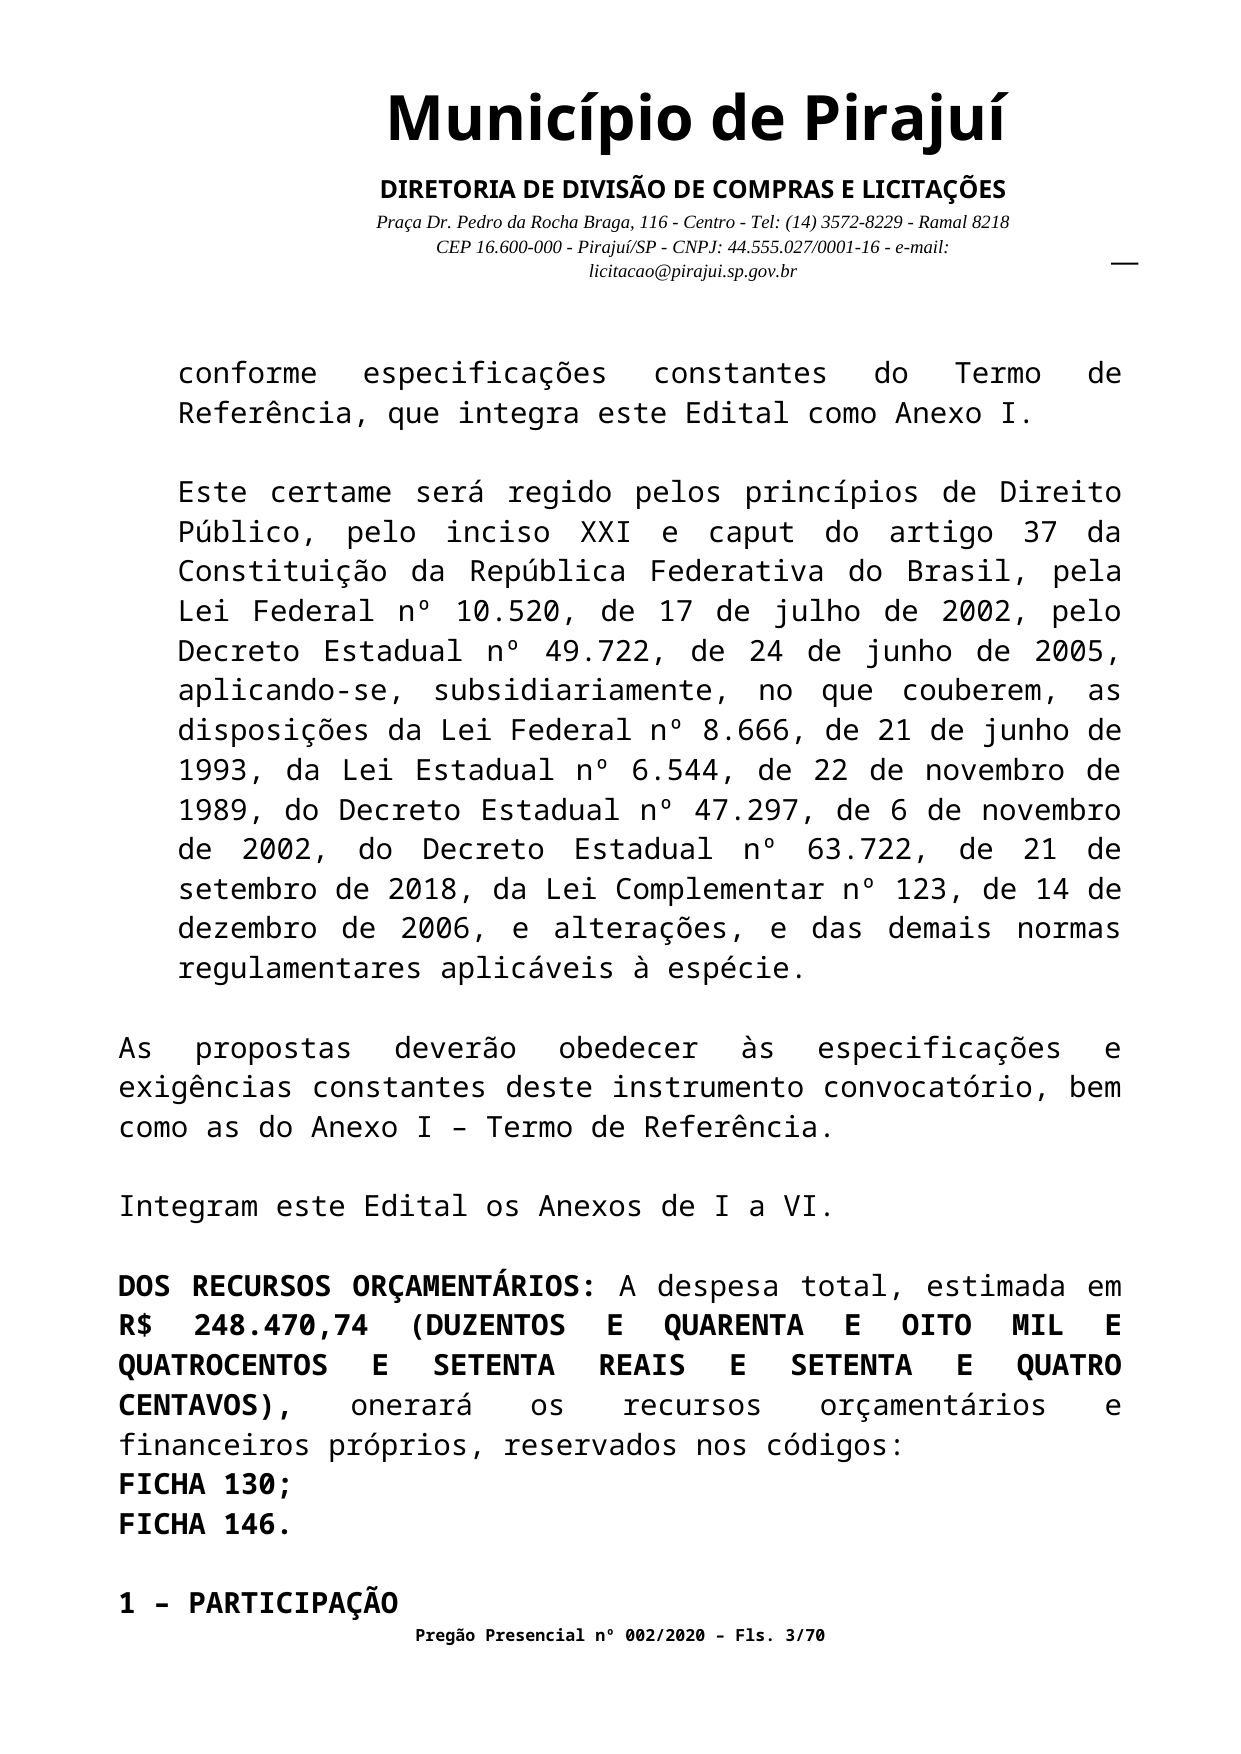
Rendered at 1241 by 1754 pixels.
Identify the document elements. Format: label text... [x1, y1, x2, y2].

text Este certame será regido pelos princípios de Direito Público, pelo inciso XXI e caput do artigo 37 da Constituição da República Federativa do Brasil, pela Lei Federal nº 10.520, de 17 de julho de 2002, pelo Decreto Estadual nº 49.722, de 24 de junho de 2005, aplicando-se, subsidiariamente, no que couberem, as disposições da Lei Federal nº 8.666, de 21 de junho de 1993, da Lei Estadual nº 6.544, de 22 de novembro de 1989, do Decreto Estadual nº 47.297, de 6 de novembro de 2002, do Decreto Estadual nº 63.722, de 21 de setembro de 2018, da Lei Complementar nº 123, de 14 de dezembro de 2006, e alterações, e das demais normas regulamentares aplicáveis à espécie. [177, 471, 1122, 987]
text FICHA 130; [118, 1463, 1122, 1503]
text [177, 352, 1122, 432]
text As propostas deverão obedecer às especificações e exigências constantes deste instrumento convocatório, bem como as do Anexo I – Termo de Referência. [118, 1027, 1122, 1146]
text 1 – PARTICIPAÇÃO [118, 1582, 1122, 1622]
text FICHA 146. [118, 1503, 1122, 1543]
text DOS RECURSOS ORÇAMENTÁRIOS: A despesa total, estimada em R$ 248.470,74 (DUZENTOS E QUARENTA E OITO MIL E QUATROCENTOS E SETENTA REAIS E SETENTA E QUATRO CENTAVOS), onerará os recursos orçamentários e financeiros próprios, reservados nos códigos: [118, 1265, 1122, 1463]
text Integram este Edital os Anexos de I a VI. [118, 1186, 1122, 1225]
